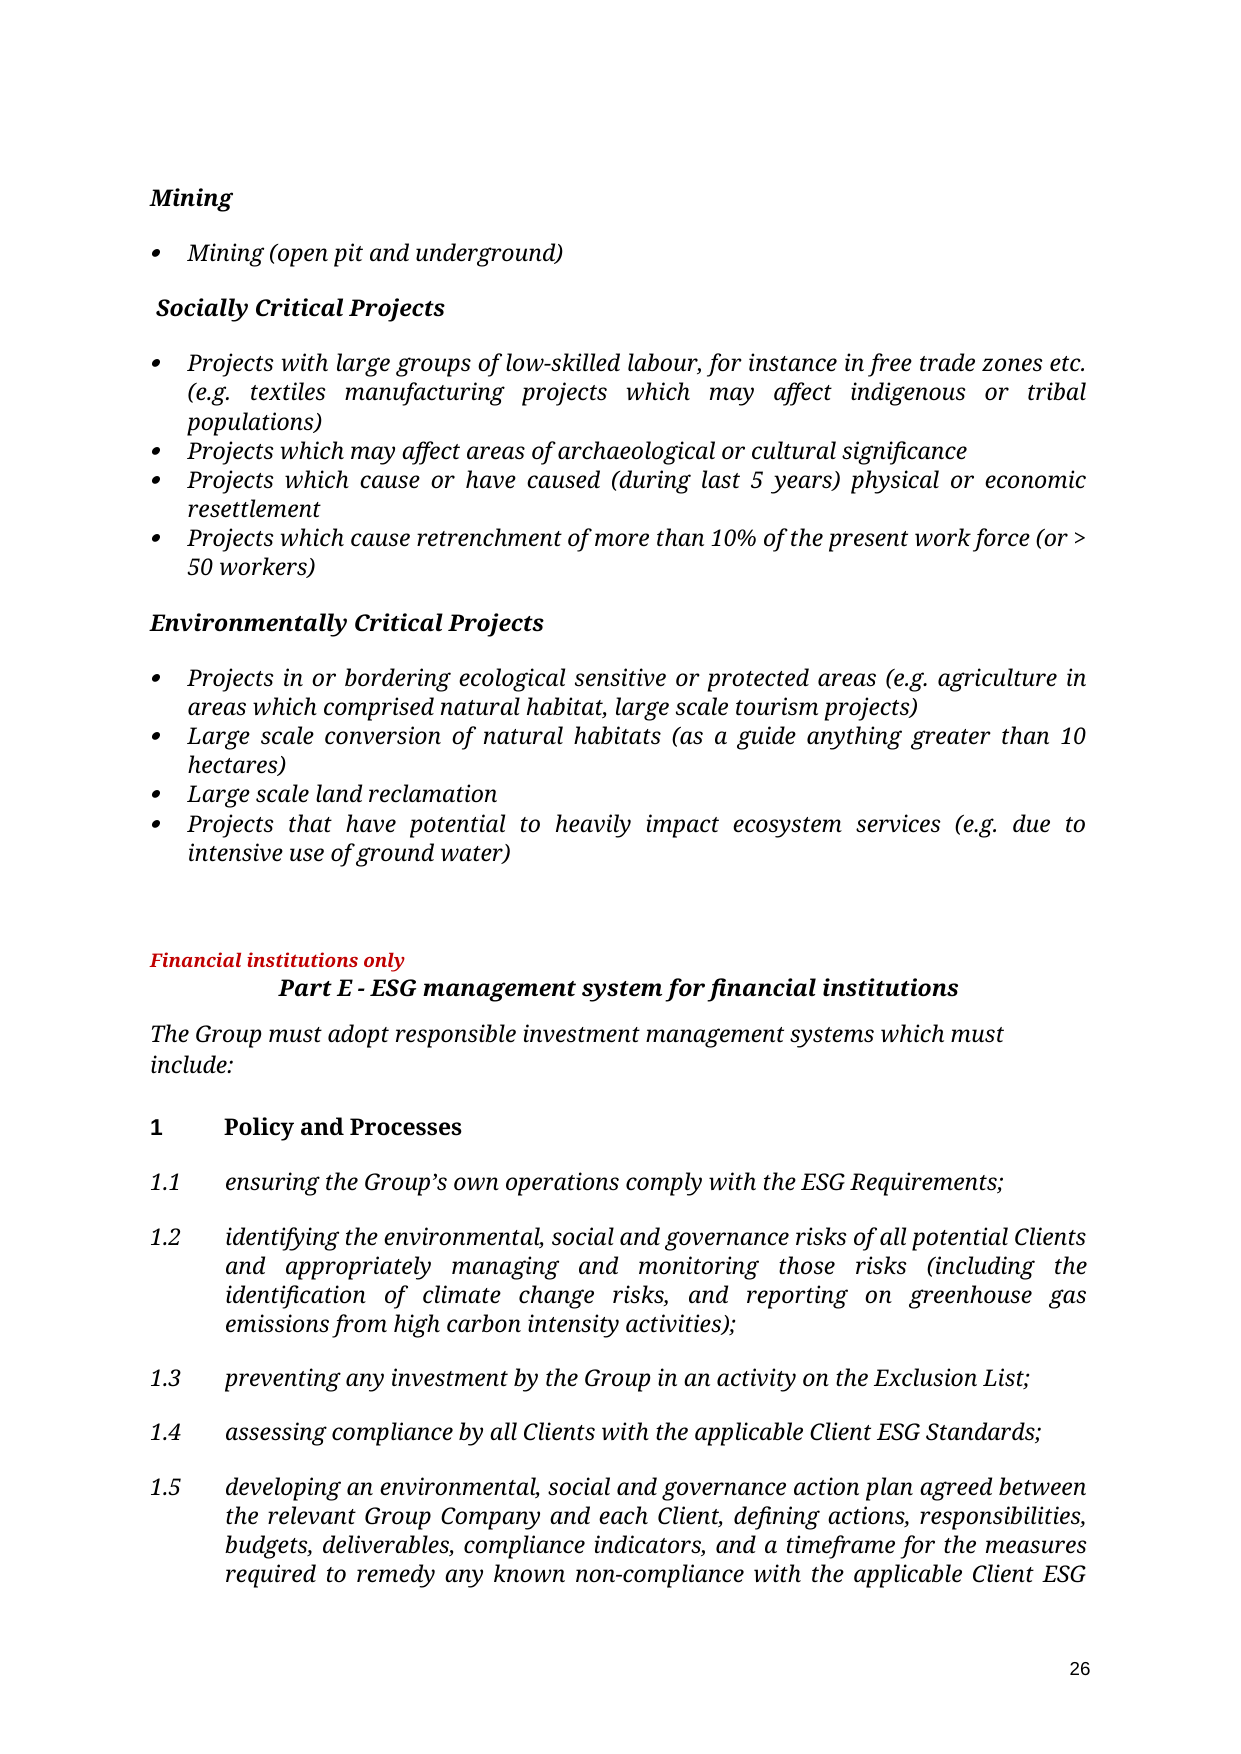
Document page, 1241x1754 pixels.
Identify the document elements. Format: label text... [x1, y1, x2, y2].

list Projects that have potential to heavily impact ecosystem services (e.g. due to intensive use of ground water) [150, 809, 1090, 867]
list Large scale conversion of natural habitats (as a guide anything greater than 10 hectares) [150, 721, 1090, 779]
text assessing compliance by all Clients with the applicable Client ESG Standards; [150, 1417, 1090, 1447]
text ensuring the Group’s own operations comply with the ESG Requirements; [150, 1167, 1090, 1197]
list Projects which cause or have caused (during last 5 years) physical or economic resettlement [150, 465, 1090, 523]
list Policy and Processes [150, 1105, 1090, 1142]
text Environmentally Critical Projects [150, 607, 1090, 638]
list Projects with large groups of low-skilled labour, for instance in free trade zones etc. (e.g. textiles manufacturing projects which may affect indigenous or tribal populations) [150, 348, 1090, 436]
list Projects which may affect areas of archaeological or cultural significance [150, 436, 1090, 465]
text Socially Critical Projects [150, 292, 1090, 323]
list Large scale land reclamation [150, 779, 1090, 809]
subtitle Part E - ESG management system for financial institutions [150, 972, 1090, 1003]
text preventing any investment by the Group in an activity on the Exclusion List; [150, 1363, 1090, 1392]
text Mining [150, 182, 1090, 213]
list Projects which cause retrenchment of more than 10% of the present work force (or > 50 workers) [150, 523, 1090, 582]
text identifying the environmental, social and governance risks of all potential Clients and appropriately managing and monitoring those risks (including the identification of climate change risks, and reporting on greenhouse gas emissions from high carbon intensity activities); [150, 1222, 1090, 1338]
text Financial institutions only [150, 949, 1090, 972]
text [150, 1472, 1090, 1588]
list Mining (open pit and underground) [150, 238, 1090, 267]
text The Group must adopt responsible investment management systems which must include: [150, 1017, 1090, 1080]
list Projects in or bordering ecological sensitive or protected areas (e.g. agriculture in areas which comprised natural habitat, large scale tourism projects) [150, 663, 1090, 721]
